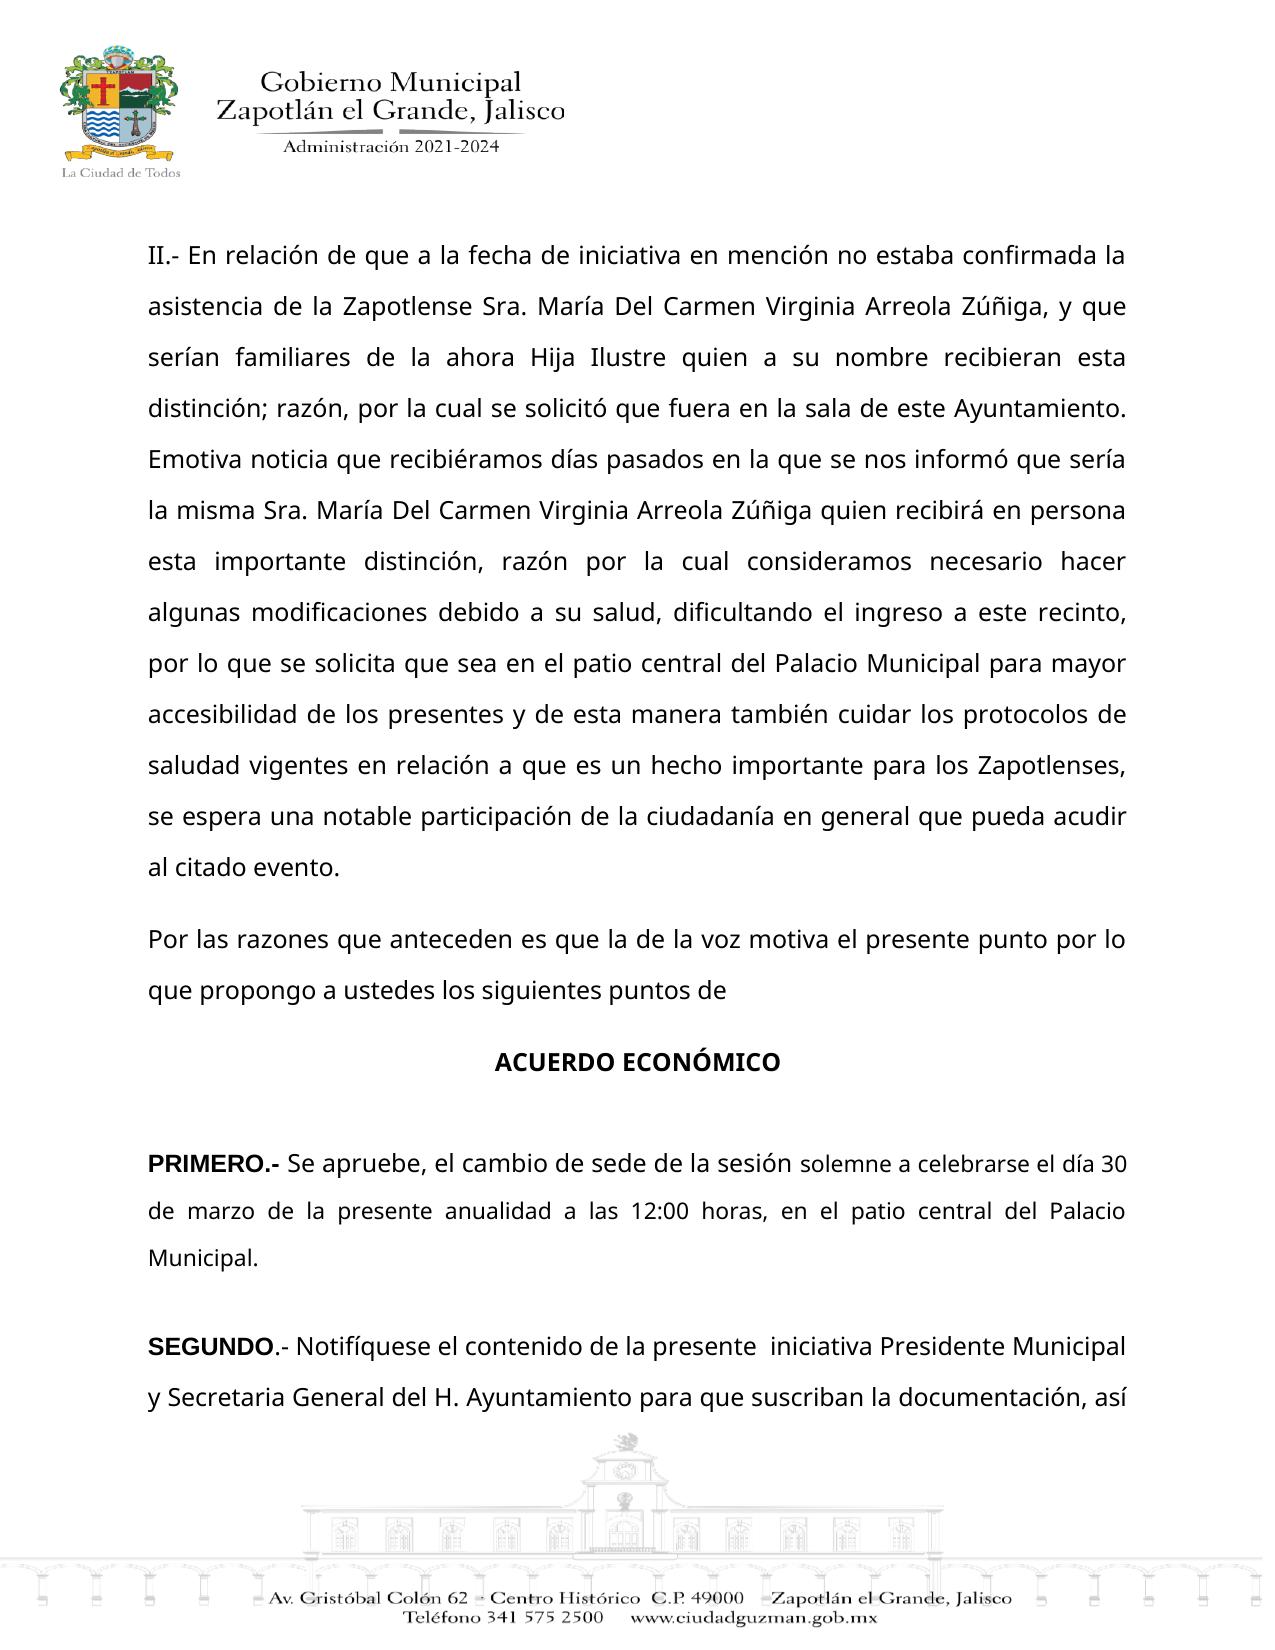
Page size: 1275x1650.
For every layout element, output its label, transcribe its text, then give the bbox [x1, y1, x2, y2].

text II.- En relación de que a la fecha de iniciativa en mención no estaba confirmada la asistencia de la Zapotlense Sra. María Del Carmen Virginia Arreola Zúñiga, y que serían familiares de la ahora Hija Ilustre quien a su nombre recibieran esta distinción; razón, por la cual se solicitó que fuera en la sala de este Ayuntamiento. Emotiva noticia que recibiéramos días pasados en la que se nos informó que sería la misma Sra. María Del Carmen Virginia Arreola Zúñiga quien recibirá en persona esta importante distinción, razón por la cual consideramos necesario hacer algunas modificaciones debido a su salud, dificultando el ingreso a este recinto, por lo que se solicita que sea en el patio central del Palacio Municipal para mayor accesibilidad de los presentes y de esta manera también cuidar los protocolos de saludad vigentes en relación a que es un hecho importante para los Zapotlenses, se espera una notable participación de la ciudadanía en general que pueda acudir al citado evento. [148, 237, 1128, 884]
text PRIMERO.- Se apruebe, el cambio de sede de la sesión solemne a celebrarse el día 30 de marzo de la presente anualidad a las 12:00 horas, en el patio central del Palacio Municipal. [148, 1145, 1127, 1273]
picture [59, 45, 564, 177]
text Por las razones que anteceden es que la de la voz motiva el presente punto por lo que propongo a ustedes los siguientes puntos de [148, 922, 1128, 1007]
picture [0, 1432, 1263, 1628]
text ACUERDO ECONÓMICO [148, 1045, 1128, 1079]
